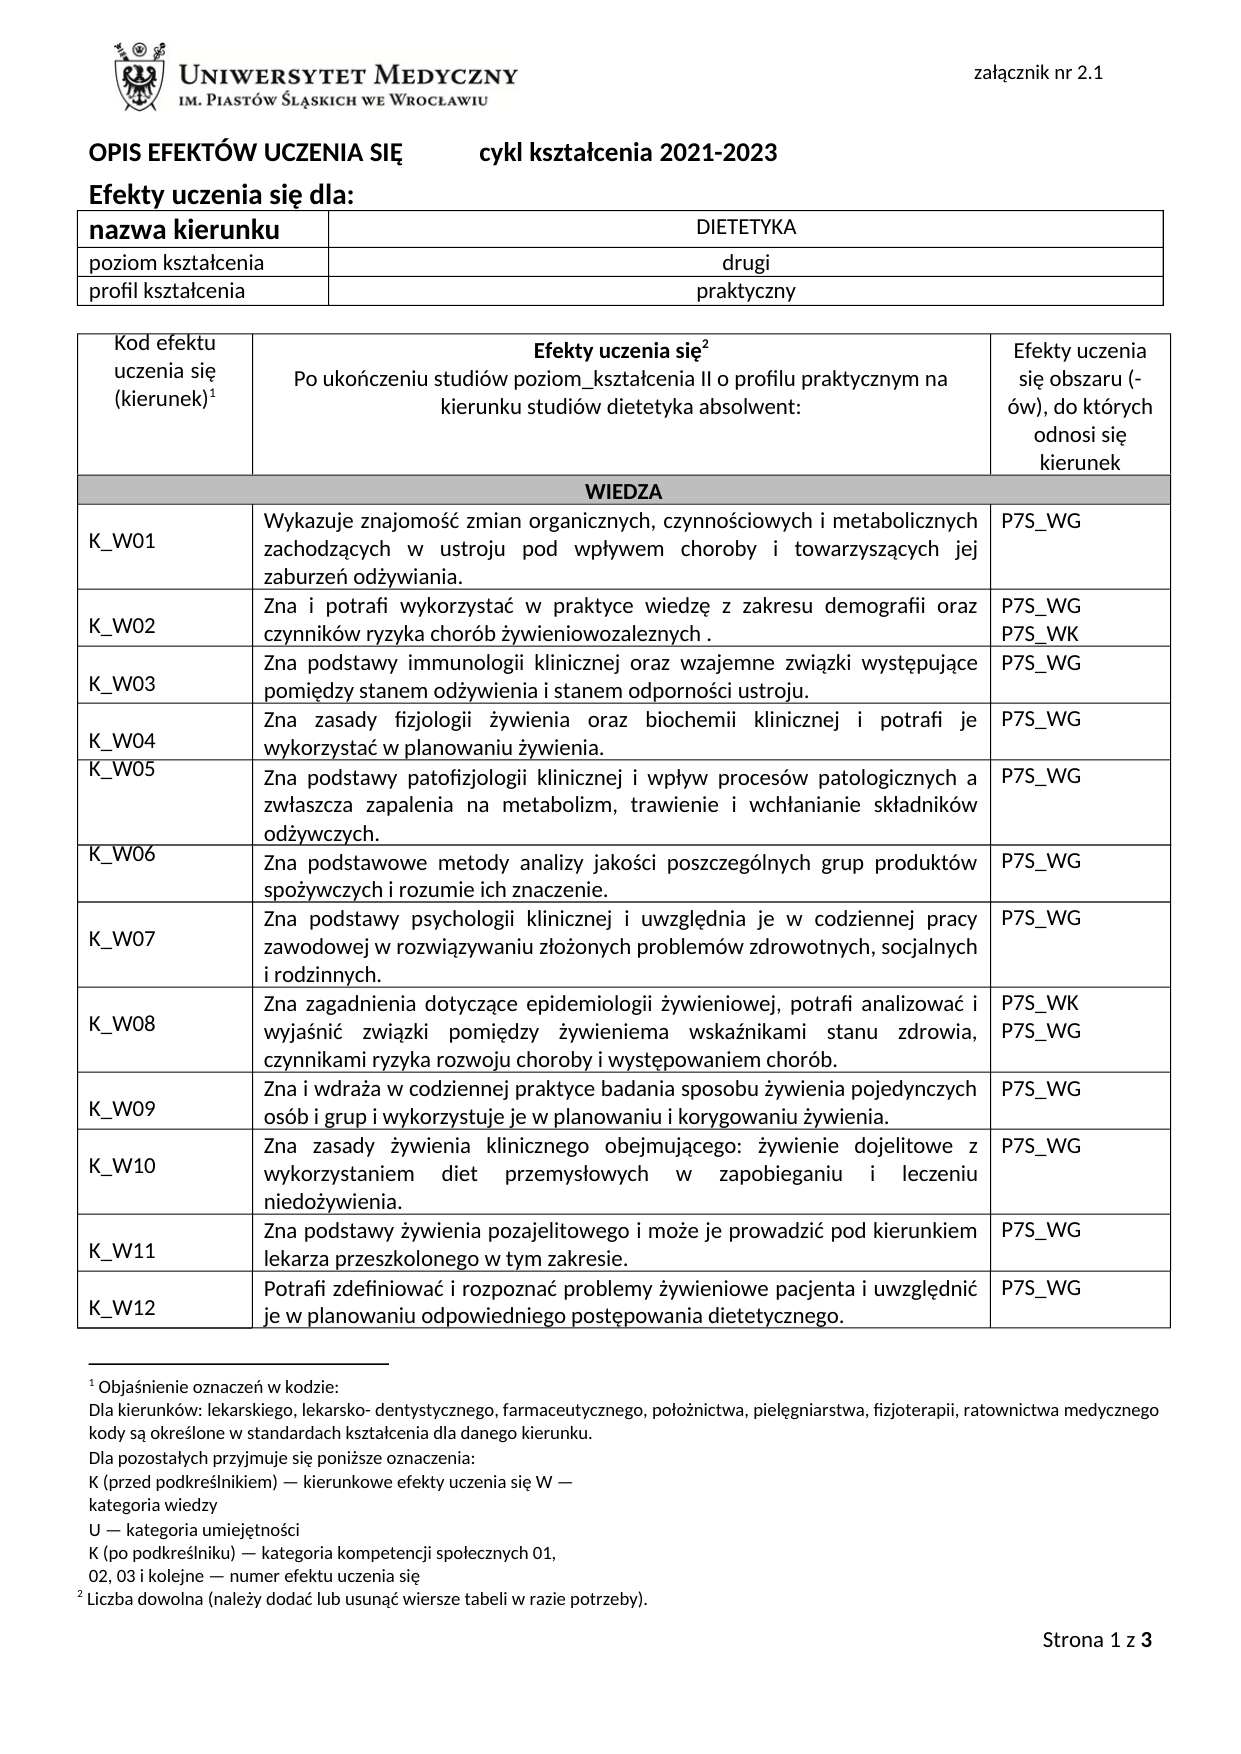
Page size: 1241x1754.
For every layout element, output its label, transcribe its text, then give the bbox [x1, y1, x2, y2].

text K_W06 [89, 839, 220, 867]
text Zna zagadnienia dotyczące epidemiologii żywieniowej, potrafi analizować i wyjaśnić związki pomiędzy żywieniema wskaźnikami stanu zdrowia, czynnikami ryzyka rozwoju choroby i występowaniem chorób. [263, 989, 979, 1073]
text K_W09 K_W10 [89, 1094, 158, 1179]
text Efekty uczenia się obszaru (- ów), do których odnosi się kierunek [1007, 336, 1153, 476]
text Zna podstawowe metody analizy jakości poszczególnych grup produktów spożywczych i rozumie ich znaczenie. [263, 848, 978, 903]
text P7S_WG P7S_WG [1001, 846, 1083, 931]
text U — kategoria umiejętności [89, 1516, 1165, 1541]
picture [113, 42, 519, 112]
text Zna i wdraża w codziennej praktyce badania sposobu żywienia pojedynczych osób i grup i wykorzystuje je w planowaniu i korygowaniu żywienia. [263, 1074, 979, 1130]
text Potrafi zdefiniować i rozpoznać problemy żywieniowe pacjenta i uwzględnić je w planowaniu odpowiedniego postępowania dietetycznego. [263, 1274, 979, 1330]
text K (po podkreślniku) — kategoria kompetencji społecznych 01, 02, 03 i kolejne — numer efektu uczenia się [89, 1541, 580, 1587]
text P7S_WG P7S_WG [1001, 704, 1083, 789]
text Zna zasady żywienia klinicznego obejmującego: żywienie dojelitowe z wykorzystaniem diet przemysłowych w zapobieganiu i leczeniu niedożywienia. [263, 1131, 979, 1216]
text Dla pozostałych przyjmuje się poniższe oznaczenia: [89, 1444, 1165, 1470]
text Wykazuje znajomość zmian organicznych, czynnościowych i metabolicznych zachodzących w ustroju pod wpływem choroby i towarzyszących jej zaburzeń odżywiania. [263, 506, 979, 590]
text Zna podstawy psychologii klinicznej i uwzględnia je w codziennej pracy zawodowej w rozwiązywaniu złożonych problemów zdrowotnych, socjalnych i rodzinnych. [263, 904, 979, 988]
title OPIS EFEKTÓW UCZENIA SIĘ cykl kształcenia 2021-2023 [89, 135, 1165, 168]
text K (przed podkreślnikiem) — kierunkowe efekty uczenia się W — kategoria wiedzy [89, 1470, 583, 1516]
text Zna i potrafi wykorzystać w praktyce wiedzę z zakresu demografii oraz czynników ryzyka chorób żywieniowozaleznych . [263, 591, 979, 647]
text K_W04 K_W05 [89, 726, 158, 783]
text Kod efektu uczenia się (kierunek)1 [114, 328, 216, 412]
text P7S_WG P7S_WG [1001, 1216, 1083, 1301]
text K_W08 [89, 1009, 220, 1037]
text Po ukończeniu studiów poziom_kształcenia II o profilu praktycznym na kierunku studiów dietetyka absolwent: [293, 364, 949, 420]
text Zna zasady fizjologii żywienia oraz biochemii klinicznej i potrafi je wykorzystać w planowaniu żywienia. [263, 706, 979, 762]
text K_W02 K_W03 [89, 612, 158, 697]
text P7S_WK P7S_WG [1001, 988, 1083, 1044]
text Zna podstawy żywienia pozajelitowego i może je prowadzić pod kierunkiem lekarza przeszkolonego w tym zakresie. [263, 1217, 978, 1273]
text K_W07 [89, 924, 220, 952]
text P7S_WG P7S_WG [1001, 1074, 1083, 1159]
text Zna podstawy patofizjologii klinicznej i wpływ procesów patologicznych a zwłaszcza zapalenia na metabolizm, trawienie i wchłanianie składników odżywczych. [263, 763, 979, 847]
text P7S_WG P7S_WK P7S_WG [1001, 591, 1082, 676]
subtitle Efekty uczenia się2 [293, 336, 949, 364]
text 1 Objaśnienie oznaczeń w kodzie: [89, 1376, 1165, 1399]
text K_W01 [89, 526, 220, 554]
text Zna podstawy immunologii klinicznej oraz wzajemne związki występujące pomiędzy stanem odżywienia i stanem odporności ustroju. [263, 648, 979, 704]
subtitle WIEDZA [293, 477, 954, 505]
text K_W11 K_W12 [89, 1236, 158, 1321]
text P7S_WG [1001, 506, 1165, 534]
text Dla kierunków: lekarskiego, lekarsko- dentystycznego, farmaceutycznego, położnictwa, pielęgniarstwa, fizjoterapii, ratownictwa medycznego kody są określone w standardach kształcenia dla danego kierunku. [89, 1399, 1162, 1444]
text 2 Liczba dowolna (należy dodać lub usunąć wiersze tabeli w razie potrzeby). [77, 1587, 1165, 1610]
